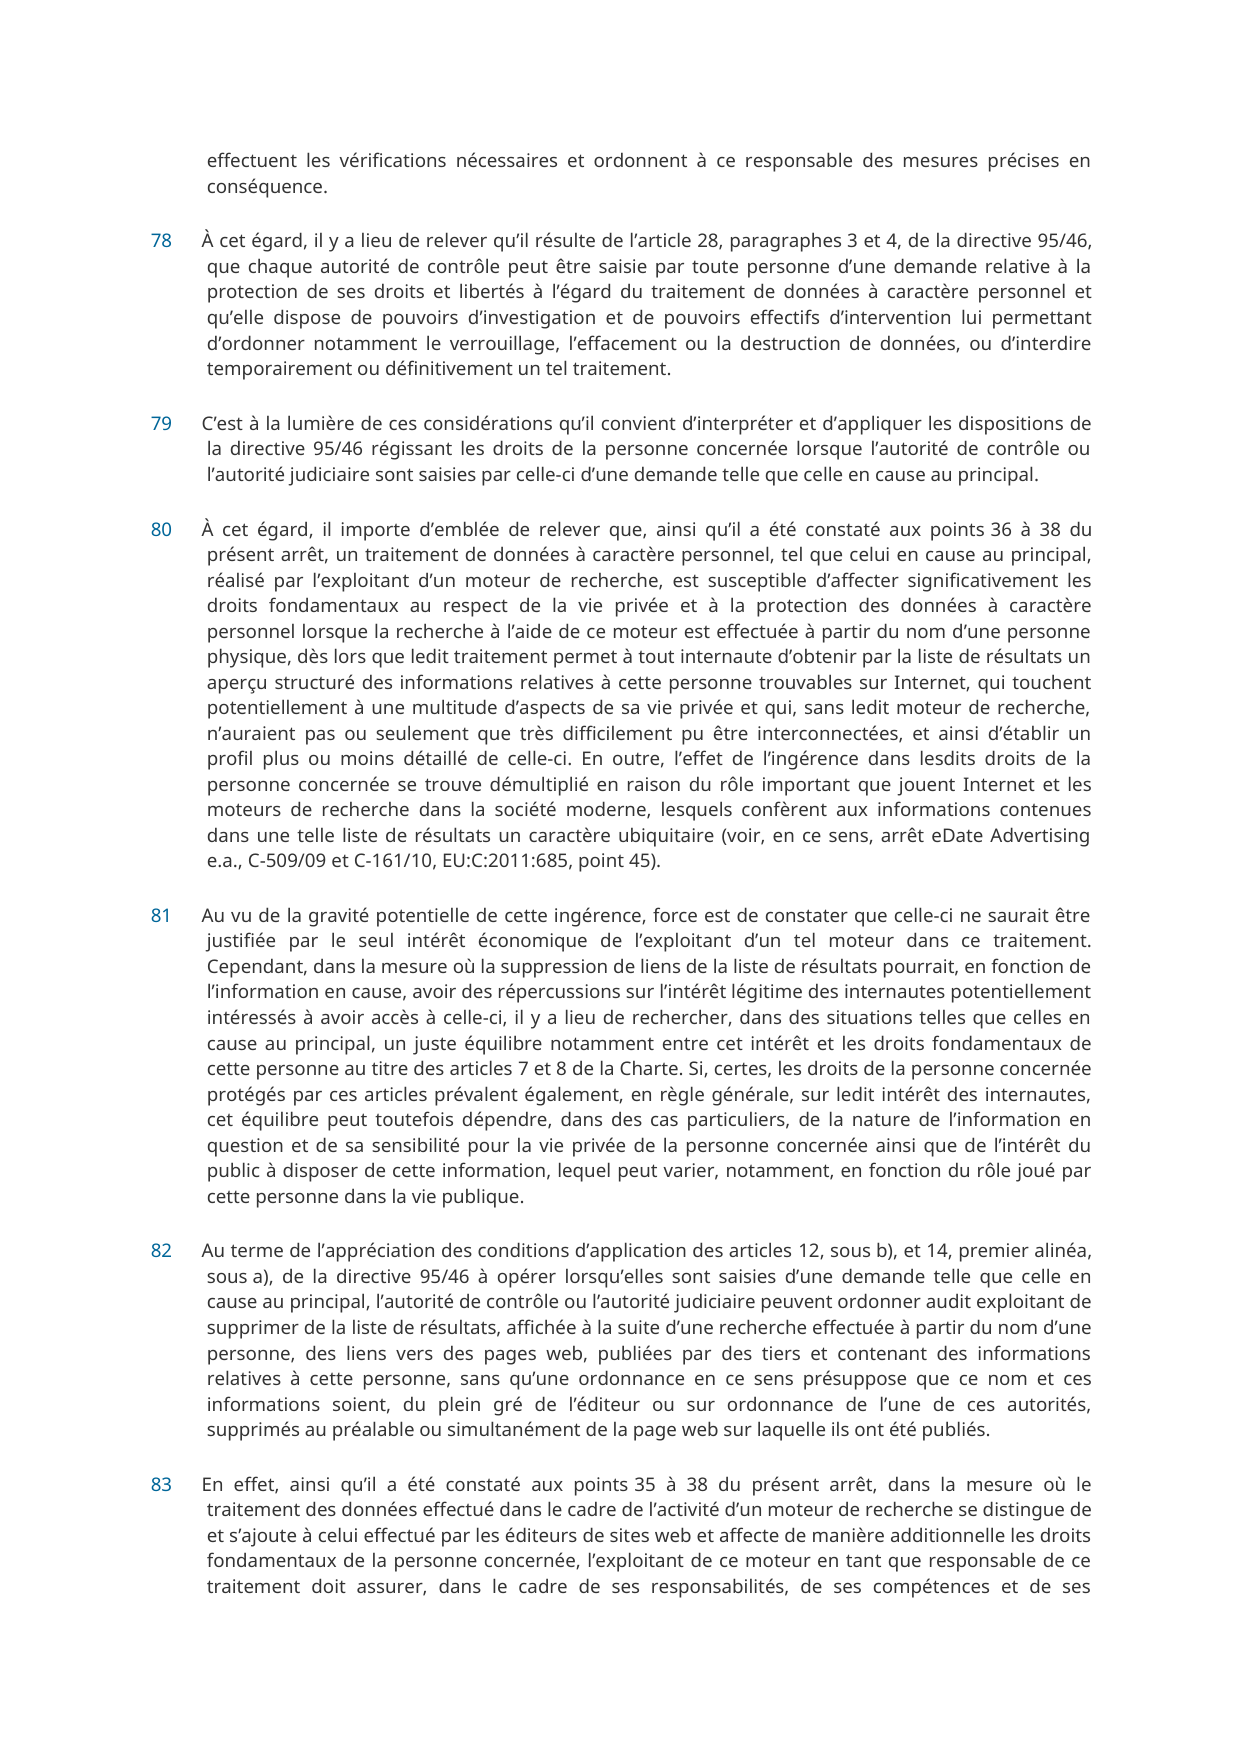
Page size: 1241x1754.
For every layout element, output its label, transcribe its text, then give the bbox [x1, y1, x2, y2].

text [151, 1471, 1093, 1599]
text 80 À cet égard, il importe d’emblée de relever que, ainsi qu’il a été constaté aux points 36 à 38 du présent arrêt, un traitement de données à caractère personnel, tel que celui en cause au principal, réalisé par l’exploitant d’un moteur de recherche, est susceptible d’affecter significativement les droits fondamentaux au respect de la vie privée et à la protection des données à caractère personnel lorsque la recherche à l’aide de ce moteur est effectuée à partir du nom d’une personne physique, dès lors que ledit traitement permet à tout internaute d’obtenir par la liste de résultats un aperçu structuré des informations relatives à cette personne trouvables sur Internet, qui touchent potentiellement à une multitude d’aspects de sa vie privée et qui, sans ledit moteur de recherche, n’auraient pas ou seulement que très difficilement pu être interconnectées, et ainsi d’établir un profil plus ou moins détaillé de celle-ci. En outre, l’effet de l’ingérence dans lesdits droits de la personne concernée se trouve démultiplié en raison du rôle important que jouent Internet et les moteurs de recherche dans la société moderne, lesquels confèrent aux informations contenues dans une telle liste de résultats un caractère ubiquitaire (voir, en ce sens, arrêt eDate Advertising e.a., C-509/09 et C-161/10, EU:C:2011:685, point 45). [151, 516, 1093, 873]
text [151, 148, 1093, 199]
text 79 C’est à la lumière de ces considérations qu’il convient d’interpréter et d’appliquer les dispositions de la directive 95/46 régissant les droits de la personne concernée lorsque l’autorité de contrôle ou l’autorité judiciaire sont saisies par celle-ci d’une demande telle que celle en cause au principal. [151, 410, 1093, 487]
text 82 Au terme de l’appréciation des conditions d’application des articles 12, sous b), et 14, premier alinéa, sous a), de la directive 95/46 à opérer lorsqu’elles sont saisies d’une demande telle que celle en cause au principal, l’autorité de contrôle ou l’autorité judiciaire peuvent ordonner audit exploitant de supprimer de la liste de résultats, affichée à la suite d’une recherche effectuée à partir du nom d’une personne, des liens vers des pages web, publiées par des tiers et contenant des informations relatives à cette personne, sans qu’une ordonnance en ce sens présuppose que ce nom et ces informations soient, du plein gré de l’éditeur ou sur ordonnance de l’une de ces autorités, supprimés au préalable ou simultanément de la page web sur laquelle ils ont été publiés. [151, 1238, 1093, 1442]
text 78 À cet égard, il y a lieu de relever qu’il résulte de l’article 28, paragraphes 3 et 4, de la directive 95/46, que chaque autorité de contrôle peut être saisie par toute personne d’une demande relative à la protection de ses droits et libertés à l’égard du traitement de données à caractère personnel et qu’elle dispose de pouvoirs d’investigation et de pouvoirs effectifs d’intervention lui permettant d’ordonner notamment le verrouillage, l’effacement ou la destruction de données, ou d’interdire temporairement ou définitivement un tel traitement. [151, 228, 1093, 381]
text 81 Au vu de la gravité potentielle de cette ingérence, force est de constater que celle-ci ne saurait être justifiée par le seul intérêt économique de l’exploitant d’un tel moteur dans ce traitement. Cependant, dans la mesure où la suppression de liens de la liste de résultats pourrait, en fonction de l’information en cause, avoir des répercussions sur l’intérêt légitime des internautes potentiellement intéressés à avoir accès à celle-ci, il y a lieu de rechercher, dans des situations telles que celles en cause au principal, un juste équilibre notamment entre cet intérêt et les droits fondamentaux de cette personne au titre des articles 7 et 8 de la Charte. Si, certes, les droits de la personne concernée protégés par ces articles prévalent également, en règle générale, sur ledit intérêt des internautes, cet équilibre peut toutefois dépendre, dans des cas particuliers, de la nature de l’information en question et de sa sensibilité pour la vie privée de la personne concernée ainsi que de l’intérêt du public à disposer de cette information, lequel peut varier, notamment, en fonction du rôle joué par cette personne dans la vie publique. [151, 902, 1093, 1208]
